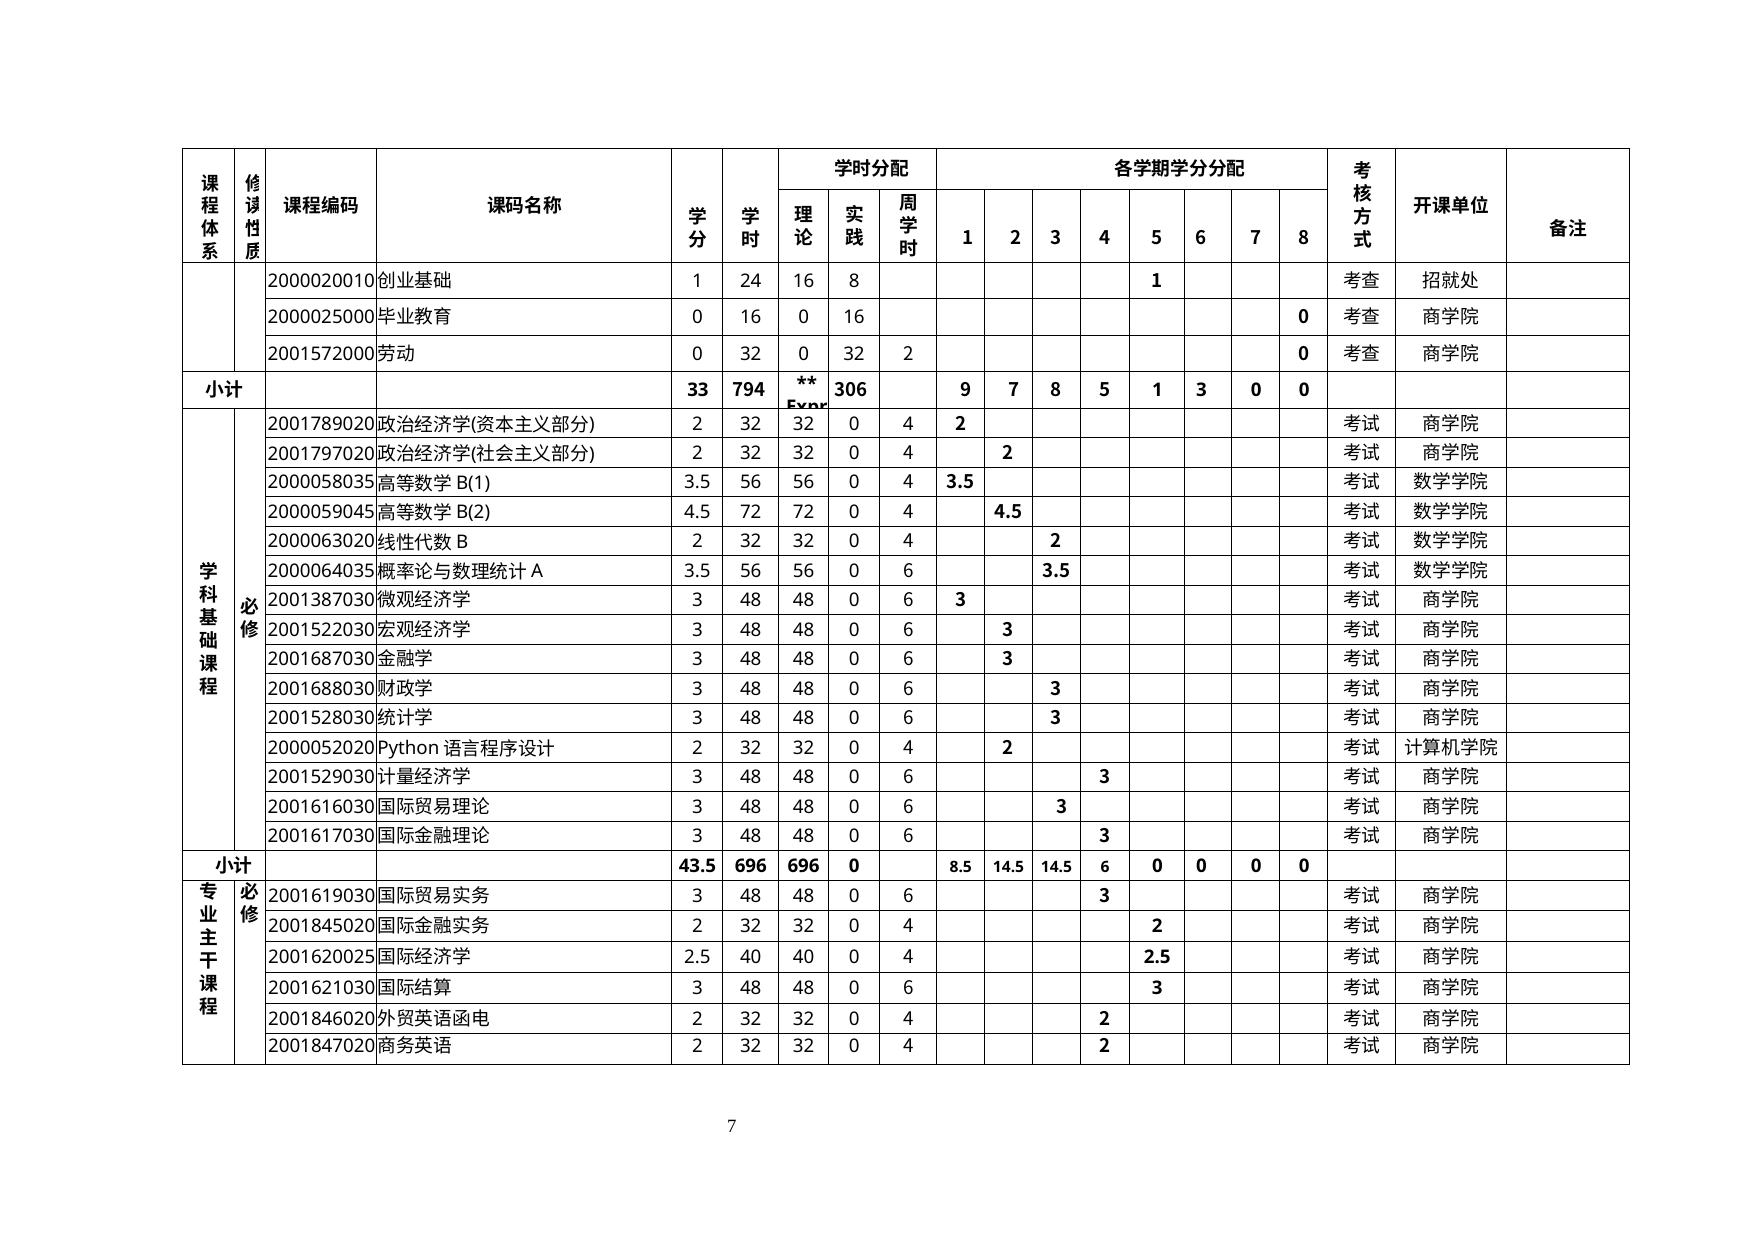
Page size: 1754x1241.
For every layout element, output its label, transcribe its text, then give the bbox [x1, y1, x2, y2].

table_cell 5 [1130, 190, 1184, 262]
table_cell [937, 615, 984, 644]
table_cell [1185, 674, 1231, 703]
table_cell [1033, 911, 1080, 941]
table_cell 2001687030 [266, 645, 376, 673]
table_cell [1232, 299, 1279, 335]
table_cell [1185, 556, 1231, 585]
table_cell 3 [985, 645, 1032, 673]
table_cell 劳动 [377, 336, 671, 371]
table_cell 3 [1081, 763, 1129, 791]
table_cell [1185, 973, 1231, 1002]
table_cell 考试 [1328, 733, 1395, 762]
table_cell [1232, 1034, 1279, 1064]
table_cell [1185, 911, 1231, 941]
table_cell [1033, 409, 1080, 437]
table_cell 0 [829, 438, 879, 467]
table_cell [1507, 851, 1629, 879]
table_cell 2 [672, 1004, 722, 1033]
table_cell [985, 973, 1032, 1002]
table_cell 2 [1033, 527, 1080, 555]
table_cell 9 [937, 372, 984, 408]
table_cell 5 [1081, 372, 1129, 408]
table_cell 2001797020 [266, 438, 376, 467]
table_cell 8 [829, 263, 879, 298]
table_cell [1130, 881, 1184, 910]
table_cell 48 [779, 674, 828, 703]
table_cell 8.5 [937, 851, 984, 879]
table_cell [985, 763, 1032, 791]
table_cell [1507, 733, 1629, 762]
table_cell 0 [829, 763, 879, 791]
table_cell 48 [779, 586, 828, 614]
table_cell [1280, 763, 1327, 791]
table_cell 商学院 [1396, 763, 1506, 791]
table_cell [985, 263, 1032, 298]
table_cell 计量经济学 [377, 763, 671, 791]
table_cell [1130, 299, 1184, 335]
table_cell 商学院 [1396, 822, 1506, 850]
table_cell 3 [672, 704, 722, 732]
table_cell 必修 [235, 409, 265, 850]
table_cell 48 [723, 881, 778, 910]
table_cell [937, 527, 984, 555]
table_cell [1033, 468, 1080, 496]
table_cell [1130, 704, 1184, 732]
table_cell 0 [1232, 372, 1279, 408]
table_cell [937, 822, 984, 850]
table_cell [1185, 942, 1231, 972]
table_cell [1081, 438, 1129, 467]
table_cell [1081, 586, 1129, 614]
table_cell [1507, 704, 1629, 732]
table_cell [1232, 733, 1279, 762]
table_cell 考试 [1328, 881, 1395, 910]
table_cell 48 [723, 586, 778, 614]
table_cell 0 [672, 299, 722, 335]
table_cell [1232, 674, 1279, 703]
table_cell 43.5 [672, 851, 722, 879]
table_cell [1130, 336, 1184, 371]
table_cell 考试 [1328, 615, 1395, 644]
table_cell 3 [1130, 973, 1184, 1002]
table_cell 金融学 [377, 645, 671, 673]
table_cell [1507, 1034, 1629, 1064]
table_cell [1507, 911, 1629, 941]
table_cell [1280, 792, 1327, 821]
table_cell [1081, 497, 1129, 526]
table_cell [1130, 556, 1184, 585]
table_cell 48 [723, 822, 778, 850]
table_cell [1185, 792, 1231, 821]
table_cell 32 [779, 911, 828, 941]
table_cell 0 [779, 336, 828, 371]
table_header 修读性质 [235, 149, 265, 262]
table_cell 国际经济学 [377, 942, 671, 972]
table_cell [1280, 973, 1327, 1002]
table_cell 6 [880, 645, 936, 673]
table_cell 商学院 [1396, 911, 1506, 941]
table_cell [1185, 1034, 1231, 1064]
table_cell 商学院 [1396, 942, 1506, 972]
table_cell [1507, 792, 1629, 821]
table_cell [1033, 763, 1080, 791]
table_cell 0 [829, 881, 879, 910]
table_cell [1232, 438, 1279, 467]
table_cell 32 [779, 1034, 828, 1064]
table_cell 0 [829, 586, 879, 614]
table_cell 宏观经济学 [377, 615, 671, 644]
table_cell [1507, 468, 1629, 496]
table_cell 0 [829, 615, 879, 644]
table_cell 3 [672, 822, 722, 850]
table_cell 1 [672, 263, 722, 298]
table_cell [1185, 763, 1231, 791]
table_cell [1081, 911, 1129, 941]
table_cell [1185, 615, 1231, 644]
table_cell 56 [723, 556, 778, 585]
table_cell [1396, 851, 1506, 879]
table_cell 48 [779, 704, 828, 732]
table_cell [1185, 336, 1231, 371]
table_cell [1130, 822, 1184, 850]
table_cell 微观经济学 [377, 586, 671, 614]
table_cell 0 [829, 645, 879, 673]
table_cell 数学学院 [1396, 497, 1506, 526]
table_cell 2 [985, 438, 1032, 467]
table_cell 2 [880, 336, 936, 371]
table_cell 32 [723, 527, 778, 555]
table_cell 48 [779, 763, 828, 791]
table_cell 0 [829, 1034, 879, 1064]
table_cell 2000020010 [266, 263, 376, 298]
table_cell 3 [1033, 792, 1080, 821]
table_cell 考试 [1328, 409, 1395, 437]
table_cell 14.5 [985, 851, 1032, 879]
table_cell 2001846020 [266, 1004, 376, 1033]
table_cell 考试 [1328, 497, 1395, 526]
table_cell 招就处 [1396, 263, 1506, 298]
table_cell 4.5 [672, 497, 722, 526]
table_cell [937, 497, 984, 526]
table_cell 6 [880, 881, 936, 910]
table_cell [937, 645, 984, 673]
table_cell 0 [779, 299, 828, 335]
table_cell 2 [937, 409, 984, 437]
table_cell 4 [880, 1004, 936, 1033]
table_header 课程体系 [183, 149, 234, 262]
table_cell 32 [779, 733, 828, 762]
table_cell [1130, 615, 1184, 644]
table_cell [937, 881, 984, 910]
table_cell 0 [829, 822, 879, 850]
table_cell [1507, 372, 1629, 408]
table_cell 4 [1081, 190, 1129, 262]
table_cell 3.5 [937, 468, 984, 496]
table_cell [1507, 556, 1629, 585]
table_cell [1232, 468, 1279, 496]
table_cell [1130, 1034, 1184, 1064]
table_cell 0 [829, 942, 879, 972]
table_cell [1185, 1004, 1231, 1033]
table_cell 33 [672, 372, 722, 408]
table_cell 3 [1185, 372, 1231, 408]
table_cell 48 [779, 973, 828, 1002]
table_cell [1232, 763, 1279, 791]
table_cell [1081, 468, 1129, 496]
table_cell 考试 [1328, 973, 1395, 1002]
table_cell [1280, 497, 1327, 526]
table_cell [880, 299, 936, 335]
table_cell 0 [1280, 336, 1327, 371]
table_cell 32 [723, 733, 778, 762]
table_cell [1130, 527, 1184, 555]
table_cell 0 [829, 556, 879, 585]
table_cell 8 [1033, 372, 1080, 408]
table_cell [937, 704, 984, 732]
table_cell 6 [880, 973, 936, 1002]
table_cell [985, 674, 1032, 703]
table_cell 0 [829, 1004, 879, 1033]
table_cell 56 [779, 556, 828, 585]
table_cell [1507, 763, 1629, 791]
table_cell 24 [723, 263, 778, 298]
table_cell [1081, 615, 1129, 644]
table_cell 6 [1081, 851, 1129, 879]
table_cell [985, 556, 1032, 585]
table_cell [1033, 733, 1080, 762]
table_cell [985, 336, 1032, 371]
table_cell [1185, 822, 1231, 850]
table_cell [1280, 409, 1327, 437]
table_cell 6 [880, 674, 936, 703]
table_header 学时分配 [779, 149, 936, 189]
table_cell 2000059045 [266, 497, 376, 526]
table_cell 考试 [1328, 792, 1395, 821]
table_cell 0 [1280, 299, 1327, 335]
table_cell 考试 [1328, 822, 1395, 850]
table_cell [937, 942, 984, 972]
table_cell [1033, 942, 1080, 972]
table_cell [1507, 299, 1629, 335]
table_cell 48 [723, 704, 778, 732]
table_cell 商学院 [1396, 336, 1506, 371]
table_cell [1033, 438, 1080, 467]
table_cell 线性代数B [377, 527, 671, 555]
table_cell 48 [779, 615, 828, 644]
table_cell [1081, 336, 1129, 371]
table_cell 0 [829, 973, 879, 1002]
table_cell 6 [880, 763, 936, 791]
table_cell [1130, 763, 1184, 791]
table_cell 考试 [1328, 1004, 1395, 1033]
table_cell 6 [1185, 190, 1231, 262]
table_cell 2 [985, 190, 1032, 262]
table_cell 2 [1081, 1004, 1129, 1033]
table_cell 48 [723, 973, 778, 1002]
table_cell [1033, 822, 1080, 850]
table_cell 32 [779, 1004, 828, 1033]
table_cell 2 [672, 409, 722, 437]
table_cell [377, 851, 671, 879]
table_cell 3 [672, 792, 722, 821]
table_cell [1232, 792, 1279, 821]
table_cell [1081, 263, 1129, 298]
table_cell 2001620025 [266, 942, 376, 972]
table_cell 32 [723, 336, 778, 371]
table_cell 考试 [1328, 911, 1395, 941]
table_cell [1130, 438, 1184, 467]
table_cell [937, 299, 984, 335]
table_cell [1033, 497, 1080, 526]
table_cell 0 [829, 497, 879, 526]
table_cell 48 [779, 645, 828, 673]
table_cell 3 [672, 615, 722, 644]
table_cell 4 [880, 911, 936, 941]
table_cell [1280, 822, 1327, 850]
table_cell [1280, 942, 1327, 972]
table_cell 政治经济学(社会主义部分) [377, 438, 671, 467]
table_cell 0 [1185, 851, 1231, 879]
table_cell [1033, 586, 1080, 614]
table_cell 488 [779, 372, 828, 408]
table_cell [1081, 527, 1129, 555]
table_cell 0 [829, 704, 879, 732]
table_cell 商学院 [1396, 792, 1506, 821]
table_cell 32 [723, 911, 778, 941]
table_cell 32 [723, 438, 778, 467]
table_cell [985, 881, 1032, 910]
table_cell 2000052020 [266, 733, 376, 762]
table_cell 6 [880, 822, 936, 850]
table_header 课程编码 [266, 149, 376, 262]
table_cell 考试 [1328, 674, 1395, 703]
table_cell 考试 [1328, 942, 1395, 972]
table_cell 2001528030 [266, 704, 376, 732]
table_cell 2 [672, 527, 722, 555]
table_cell 专 业 主 干 课 程 [183, 881, 234, 1064]
table_cell 2001572000 [266, 336, 376, 371]
table_cell 考试 [1328, 468, 1395, 496]
table_cell [1185, 881, 1231, 910]
table_cell [1232, 497, 1279, 526]
table_cell 考查 [1328, 263, 1395, 298]
table_header 课码名称 [377, 149, 671, 262]
table_cell [937, 1034, 984, 1064]
table_cell 4 [880, 409, 936, 437]
table_cell [985, 468, 1032, 496]
table_cell 商学院 [1396, 409, 1506, 437]
table_cell 考试 [1328, 645, 1395, 673]
table_cell 6 [880, 615, 936, 644]
table_cell 2001522030 [266, 615, 376, 644]
table_cell [1232, 822, 1279, 850]
table_cell [1507, 336, 1629, 371]
table_cell [985, 1004, 1032, 1033]
table_cell [1081, 704, 1129, 732]
table_cell [1130, 468, 1184, 496]
table_cell [937, 556, 984, 585]
table_header 各学期学分分配 [937, 149, 1327, 189]
table_cell 国际金融理论 [377, 822, 671, 850]
table_cell 0 [1232, 851, 1279, 879]
table_cell 统计学 [377, 704, 671, 732]
table_cell 理论 [779, 190, 828, 262]
table_cell 4 [880, 438, 936, 467]
table_cell [1033, 263, 1080, 298]
table_cell 2001387030 [266, 586, 376, 614]
table_cell [1033, 1004, 1080, 1033]
table_cell [1232, 911, 1279, 941]
table_cell [1232, 645, 1279, 673]
table_cell 小计 [183, 372, 265, 408]
table_cell [937, 792, 984, 821]
table_cell 商学院 [1396, 704, 1506, 732]
table_cell [1130, 733, 1184, 762]
table_cell 48 [723, 615, 778, 644]
table_cell [880, 851, 936, 879]
table_cell [266, 851, 376, 879]
table_cell 32 [779, 409, 828, 437]
table_cell 3 [985, 615, 1032, 644]
table_cell [1507, 438, 1629, 467]
table_cell 3 [1081, 822, 1129, 850]
table_cell 高等数学B(1) [377, 468, 671, 496]
table_cell [1280, 556, 1327, 585]
table_cell 考试 [1328, 586, 1395, 614]
table_cell 48 [723, 674, 778, 703]
table_cell [1081, 792, 1129, 821]
table_cell 3 [672, 586, 722, 614]
table_cell 2 [672, 1034, 722, 1064]
table_cell [1185, 468, 1231, 496]
table_cell 考试 [1328, 556, 1395, 585]
table_cell [1507, 497, 1629, 526]
table_cell [1507, 881, 1629, 910]
table_cell 2 [672, 911, 722, 941]
table_cell [1280, 468, 1327, 496]
table_cell [1081, 556, 1129, 585]
table_cell 48 [723, 792, 778, 821]
table_cell 56 [779, 468, 828, 496]
table_cell [880, 372, 936, 408]
table_cell [1280, 615, 1327, 644]
table_cell [1081, 973, 1129, 1002]
table_cell [985, 527, 1032, 555]
table_cell 4 [880, 1034, 936, 1064]
table_cell 48 [723, 763, 778, 791]
table_cell 3 [1033, 674, 1080, 703]
table_cell [937, 336, 984, 371]
table_header 备注 [1507, 149, 1629, 262]
table_cell 0 [1280, 372, 1327, 408]
table_cell 商学院 [1396, 438, 1506, 467]
table_cell [1033, 973, 1080, 1002]
table_cell 商学院 [1396, 1034, 1506, 1064]
table_cell 2.5 [672, 942, 722, 972]
table_cell 数学学院 [1396, 468, 1506, 496]
table_cell 2 [672, 733, 722, 762]
table_cell [1280, 263, 1327, 298]
table_cell [1507, 409, 1629, 437]
table_header 学时 [723, 149, 778, 262]
table_cell [937, 674, 984, 703]
table_cell [1081, 409, 1129, 437]
table_cell 2001617030 [266, 822, 376, 850]
table_cell [1033, 1034, 1080, 1064]
table_cell 0 [672, 336, 722, 371]
table_cell [1130, 674, 1184, 703]
table_cell 16 [829, 299, 879, 335]
table_cell [985, 911, 1032, 941]
table_cell 商学院 [1396, 299, 1506, 335]
table_cell [1396, 372, 1506, 408]
table_cell [1081, 674, 1129, 703]
table_cell 国际贸易实务 [377, 881, 671, 910]
table_cell 0 [829, 409, 879, 437]
table_cell 4 [880, 468, 936, 496]
table_cell [1081, 299, 1129, 335]
table_cell 商学院 [1396, 674, 1506, 703]
table_cell 2 [1130, 911, 1184, 941]
table_cell 1 [1130, 263, 1184, 298]
table_cell 3 [672, 645, 722, 673]
table_cell 3 [937, 586, 984, 614]
table_cell 4 [880, 497, 936, 526]
table_cell 小计 [183, 851, 265, 879]
table_cell [1328, 372, 1395, 408]
table_cell 数学学院 [1396, 527, 1506, 555]
table_cell [1232, 942, 1279, 972]
table_cell [1280, 645, 1327, 673]
table_cell [1328, 851, 1395, 879]
table_cell [1507, 527, 1629, 555]
table_cell [985, 704, 1032, 732]
table_header 学分 [672, 149, 722, 262]
table_cell [1232, 527, 1279, 555]
table_cell [1033, 645, 1080, 673]
table_cell 2000064035 [266, 556, 376, 585]
table_cell 56 [723, 468, 778, 496]
table_cell [1280, 704, 1327, 732]
table_cell 2001688030 [266, 674, 376, 703]
table_cell [1033, 881, 1080, 910]
table_cell [937, 438, 984, 467]
table_cell [1185, 733, 1231, 762]
table_cell [1185, 527, 1231, 555]
table_cell 数学学院 [1396, 556, 1506, 585]
table_cell 3 [1033, 704, 1080, 732]
table_cell 2000025000 [266, 299, 376, 335]
table_cell [1232, 1004, 1279, 1033]
table_cell 实践 [829, 190, 879, 262]
table_cell 创业基础 [377, 263, 671, 298]
table_cell [985, 409, 1032, 437]
table_cell [985, 299, 1032, 335]
table_cell [1232, 881, 1279, 910]
table_cell 6 [880, 586, 936, 614]
table_cell 2 [672, 438, 722, 467]
table_cell 考试 [1328, 704, 1395, 732]
table_cell 0 [829, 527, 879, 555]
table_cell [1232, 615, 1279, 644]
table_cell [1280, 1004, 1327, 1033]
table_cell [937, 1004, 984, 1033]
table_cell [1280, 438, 1327, 467]
table_cell 6 [880, 704, 936, 732]
table_cell [937, 263, 984, 298]
table_cell 32 [723, 409, 778, 437]
table_cell 必修 [235, 881, 265, 1064]
table_cell 2 [1081, 1034, 1129, 1064]
table_cell [1507, 586, 1629, 614]
table_header 考核方式 [1328, 149, 1395, 262]
table_cell 1 [937, 190, 984, 262]
table_cell 14.5 [1033, 851, 1080, 879]
table_cell 696 [723, 851, 778, 879]
table_cell 32 [723, 1034, 778, 1064]
table_cell 商学院 [1396, 973, 1506, 1002]
table_cell [937, 763, 984, 791]
table_cell 3 [672, 763, 722, 791]
table_cell [1232, 586, 1279, 614]
table_cell 0 [1130, 851, 1184, 879]
table_cell 2000058035 [266, 468, 376, 496]
table_cell [1507, 973, 1629, 1002]
table_cell [1232, 704, 1279, 732]
table_cell [1081, 733, 1129, 762]
table_cell 4.5 [985, 497, 1032, 526]
table_cell 3.5 [1033, 556, 1080, 585]
table_cell 6 [880, 556, 936, 585]
table_cell [1280, 527, 1327, 555]
table_cell 计算机学院 [1396, 733, 1506, 762]
table_cell [1280, 1034, 1327, 1064]
table_cell 商学院 [1396, 586, 1506, 614]
table_cell 0 [829, 911, 879, 941]
table_cell 306 [829, 372, 879, 408]
table_cell [937, 733, 984, 762]
table_cell 794 [723, 372, 778, 408]
table_cell 40 [723, 942, 778, 972]
table_cell 3 [672, 881, 722, 910]
table_cell 0 [829, 733, 879, 762]
table_cell 2001845020 [266, 911, 376, 941]
table_cell [985, 1034, 1032, 1064]
table_cell [1130, 645, 1184, 673]
table_cell 3.5 [672, 468, 722, 496]
table_cell 2000063020 [266, 527, 376, 555]
table_cell 4 [880, 527, 936, 555]
table_cell 3.5 [672, 556, 722, 585]
table_cell [1507, 263, 1629, 298]
table_cell [1232, 556, 1279, 585]
table_cell [985, 942, 1032, 972]
table_cell 48 [779, 881, 828, 910]
table_cell 16 [723, 299, 778, 335]
table_cell [1185, 645, 1231, 673]
table_cell [985, 792, 1032, 821]
table_cell [1185, 299, 1231, 335]
table_cell 国际结算 [377, 973, 671, 1002]
table_cell 32 [829, 336, 879, 371]
table_header 开课单位 [1396, 149, 1506, 262]
table_cell 高等数学B(2) [377, 497, 671, 526]
table_cell [1507, 615, 1629, 644]
table_cell [1232, 336, 1279, 371]
table_cell [1185, 497, 1231, 526]
table_cell 国际金融实务 [377, 911, 671, 941]
table_cell [1130, 792, 1184, 821]
table_cell 696 [779, 851, 828, 879]
table_cell [1232, 409, 1279, 437]
table_cell 毕业教育 [377, 299, 671, 335]
table_cell 概率论与数理统计A [377, 556, 671, 585]
table_cell 8 [1280, 190, 1327, 262]
table_cell [1185, 263, 1231, 298]
table_cell 考试 [1328, 763, 1395, 791]
table_cell 0 [1280, 851, 1327, 879]
table_cell [1033, 615, 1080, 644]
table_cell 学 科 基 础 课 程 [183, 409, 234, 850]
table_cell [937, 911, 984, 941]
table_cell [1280, 586, 1327, 614]
table_cell [1232, 973, 1279, 1002]
table_cell 0 [829, 851, 879, 879]
table_cell [1280, 911, 1327, 941]
table_cell 32 [723, 1004, 778, 1033]
table_cell 7 [985, 372, 1032, 408]
table_cell 48 [779, 822, 828, 850]
table_cell 16 [779, 263, 828, 298]
table_cell [937, 973, 984, 1002]
table_cell 32 [779, 527, 828, 555]
table_cell 考试 [1328, 1034, 1395, 1064]
table_cell [1185, 409, 1231, 437]
table_cell 72 [779, 497, 828, 526]
table_cell 3 [672, 674, 722, 703]
table_cell 国际贸易理论 [377, 792, 671, 821]
table_cell 7 [1232, 190, 1279, 262]
table_cell 32 [779, 438, 828, 467]
table_cell 商学院 [1396, 1004, 1506, 1033]
table_cell [1507, 942, 1629, 972]
table_cell [377, 372, 671, 408]
table_cell [1130, 586, 1184, 614]
table_cell [1081, 942, 1129, 972]
table_cell [1130, 1004, 1184, 1033]
table_cell [1507, 674, 1629, 703]
table_cell [1033, 336, 1080, 371]
table_cell 商学院 [1396, 881, 1506, 910]
table_cell 2 [985, 733, 1032, 762]
table_cell 48 [723, 645, 778, 673]
table_cell 72 [723, 497, 778, 526]
table_cell [1130, 409, 1184, 437]
table_cell [1507, 822, 1629, 850]
table_cell [1507, 645, 1629, 673]
table_cell 1 [1130, 372, 1184, 408]
table_cell [1280, 733, 1327, 762]
table_cell [1185, 438, 1231, 467]
table_cell 3 [1081, 881, 1129, 910]
table_cell 2001847020 [266, 1034, 376, 1064]
table_cell [1081, 645, 1129, 673]
table_cell [985, 586, 1032, 614]
table_cell 3 [672, 973, 722, 1002]
table_cell 2001616030 [266, 792, 376, 821]
table_cell 0 [829, 468, 879, 496]
table_cell 商学院 [1396, 615, 1506, 644]
table_cell [1130, 497, 1184, 526]
table_cell [1185, 586, 1231, 614]
table_cell 外贸英语函电 [377, 1004, 671, 1033]
table_cell 2.5 [1130, 942, 1184, 972]
table_cell 2001789020 [266, 409, 376, 437]
table_cell 考查 [1328, 336, 1395, 371]
table_cell [985, 822, 1032, 850]
table_cell 2001619030 [266, 881, 376, 910]
table_cell 考试 [1328, 527, 1395, 555]
table_cell 4 [880, 942, 936, 972]
table_cell [1280, 674, 1327, 703]
table_cell Python语言程序设计 [377, 733, 671, 762]
table_cell [266, 372, 376, 408]
table_cell 2001621030 [266, 973, 376, 1002]
table_cell 40 [779, 942, 828, 972]
table_cell 周学时 [880, 190, 936, 262]
table_cell 考试 [1328, 438, 1395, 467]
table_cell 财政学 [377, 674, 671, 703]
table_cell [880, 263, 936, 298]
table_cell [1280, 881, 1327, 910]
table_cell 48 [779, 792, 828, 821]
table_cell [1232, 263, 1279, 298]
table_cell [1185, 704, 1231, 732]
table_cell [1507, 1004, 1629, 1033]
table_cell 商学院 [1396, 645, 1506, 673]
table_cell 考查 [1328, 299, 1395, 335]
table_cell 商务英语 [377, 1034, 671, 1064]
table_cell 政治经济学(资本主义部分) [377, 409, 671, 437]
table_cell 2001529030 [266, 763, 376, 791]
table_cell 3 [1033, 190, 1080, 262]
table_cell 4 [880, 733, 936, 762]
table_cell 6 [880, 792, 936, 821]
table_cell [1033, 299, 1080, 335]
table_cell 0 [829, 674, 879, 703]
table_cell 0 [829, 792, 879, 821]
